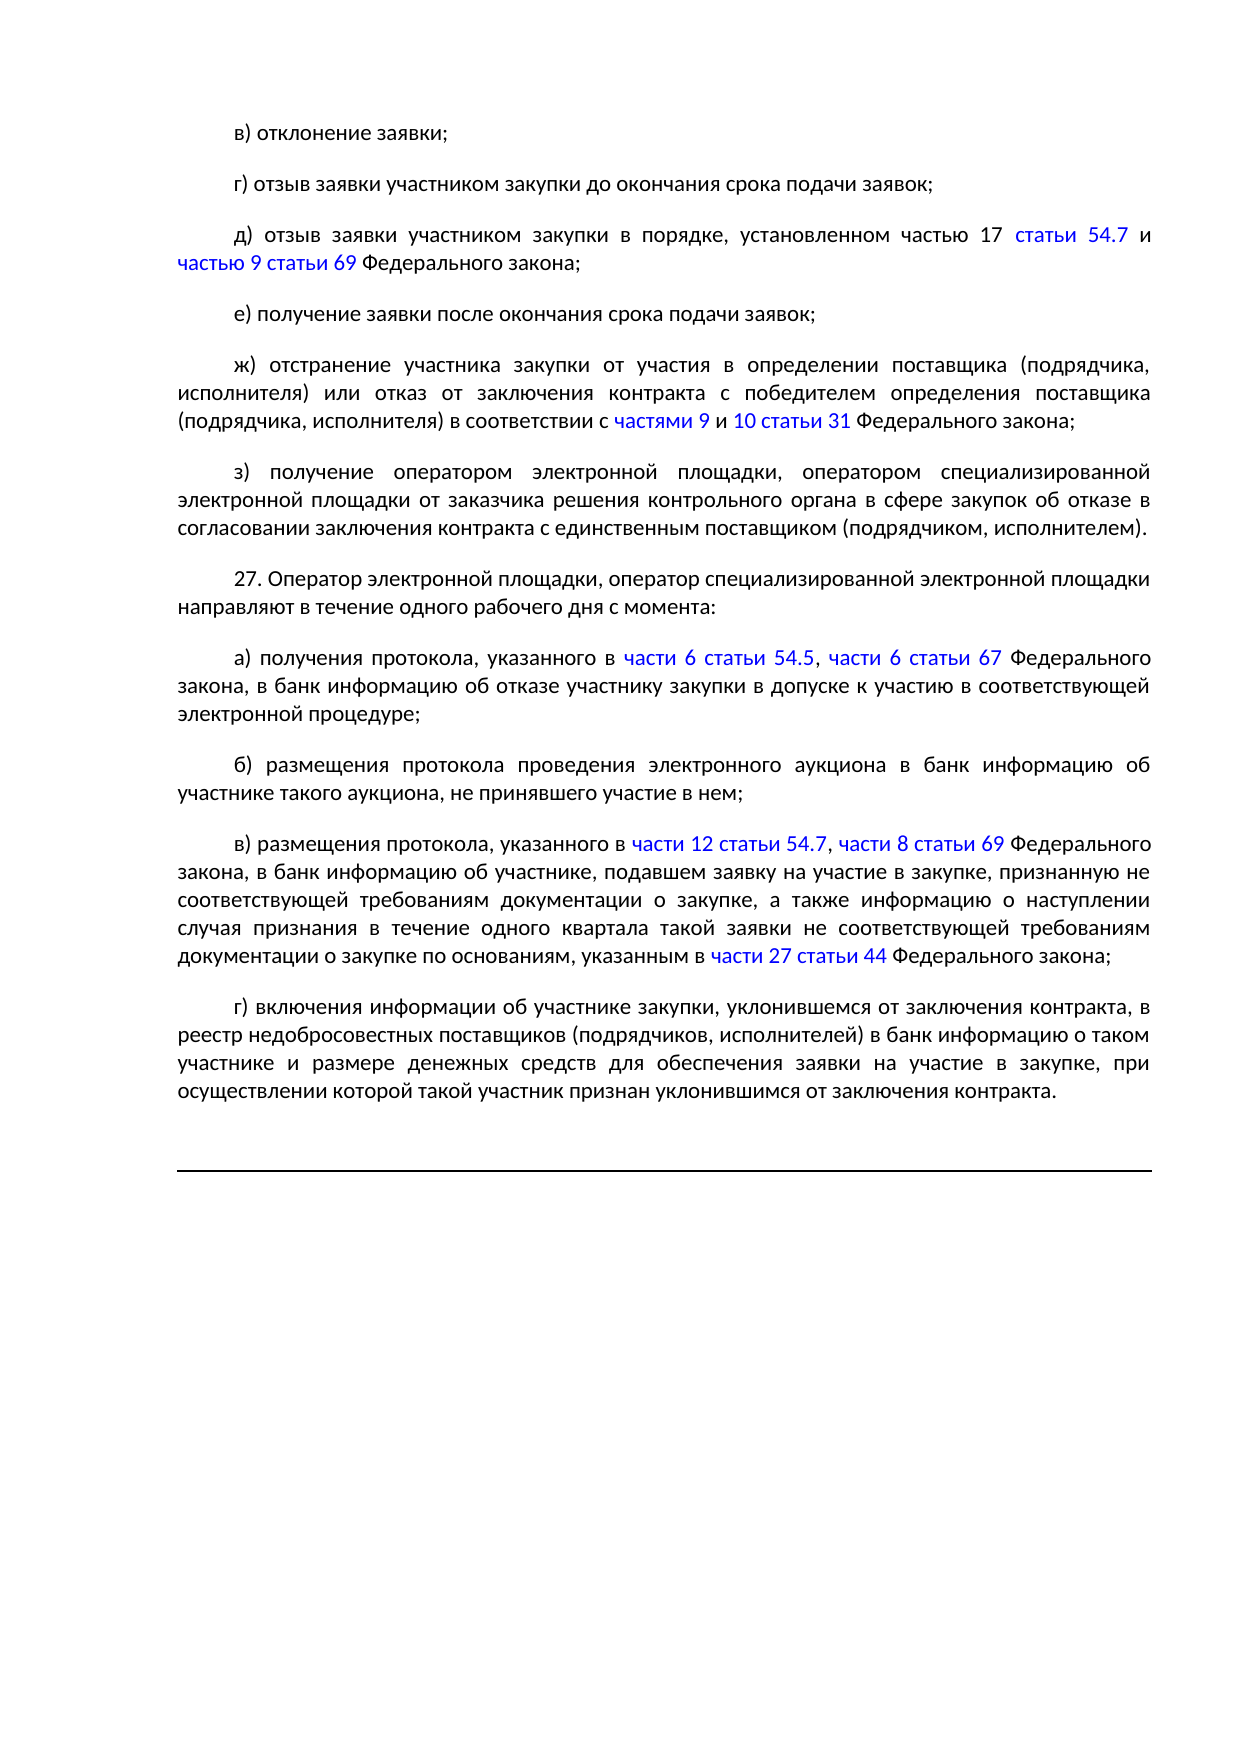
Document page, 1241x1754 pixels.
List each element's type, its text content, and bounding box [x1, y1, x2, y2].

text 27. Оператор электронной площадки, оператор специализированной электронной площадки направляют в течение одного рабочего дня с момента: [177, 564, 1152, 620]
text в) отклонение заявки; [177, 118, 1152, 146]
text з) получение оператором электронной площадки, оператором специализированной электронной площадки от заказчика решения контрольного органа в сфере закупок об отказе в согласовании заключения контракта с единственным поставщиком (подрядчиком, исполнителем). [177, 457, 1152, 541]
text г) отзыв заявки участником закупки до окончания срока подачи заявок; [177, 169, 1152, 197]
text д) отзыв заявки участником закупки в порядке, установленном частью 17 статьи 54.7 и частью 9 статьи 69 Федерального закона; [177, 220, 1152, 276]
text е) получение заявки после окончания срока подачи заявок; [177, 299, 1152, 327]
text в) размещения протокола, указанного в части 12 статьи 54.7, части 8 статьи 69 Федерального закона, в банк информацию об участнике, подавшем заявку на участие в закупке, признанную не соответствующей требованиям документации о закупке, а также информацию о наступлении случая признания в течение одного квартала такой заявки не соответствующей требованиям документации о закупке по основаниям, указанным в части 27 статьи 44 Федерального закона; [177, 829, 1152, 969]
text г) включения информации об участнике закупки, уклонившемся от заключения контракта, в реестр недобросовестных поставщиков (подрядчиков, исполнителей) в банк информацию о таком участнике и размере денежных средств для обеспечения заявки на участие в закупке, при осуществлении которой такой участник признан уклонившимся от заключения контракта. [177, 992, 1152, 1104]
text б) размещения протокола проведения электронного аукциона в банк информацию об участнике такого аукциона, не принявшего участие в нем; [177, 750, 1152, 806]
text ж) отстранение участника закупки от участия в определении поставщика (подрядчика, исполнителя) или отказ от заключения контракта с победителем определения поставщика (подрядчика, исполнителя) в соответствии с частями 9 и 10 статьи 31 Федерального закона; [177, 350, 1152, 434]
text а) получения протокола, указанного в части 6 статьи 54.5, части 6 статьи 67 Федерального закона, в банк информацию об отказе участнику закупки в допуске к участию в соответствующей электронной процедуре; [177, 643, 1152, 727]
